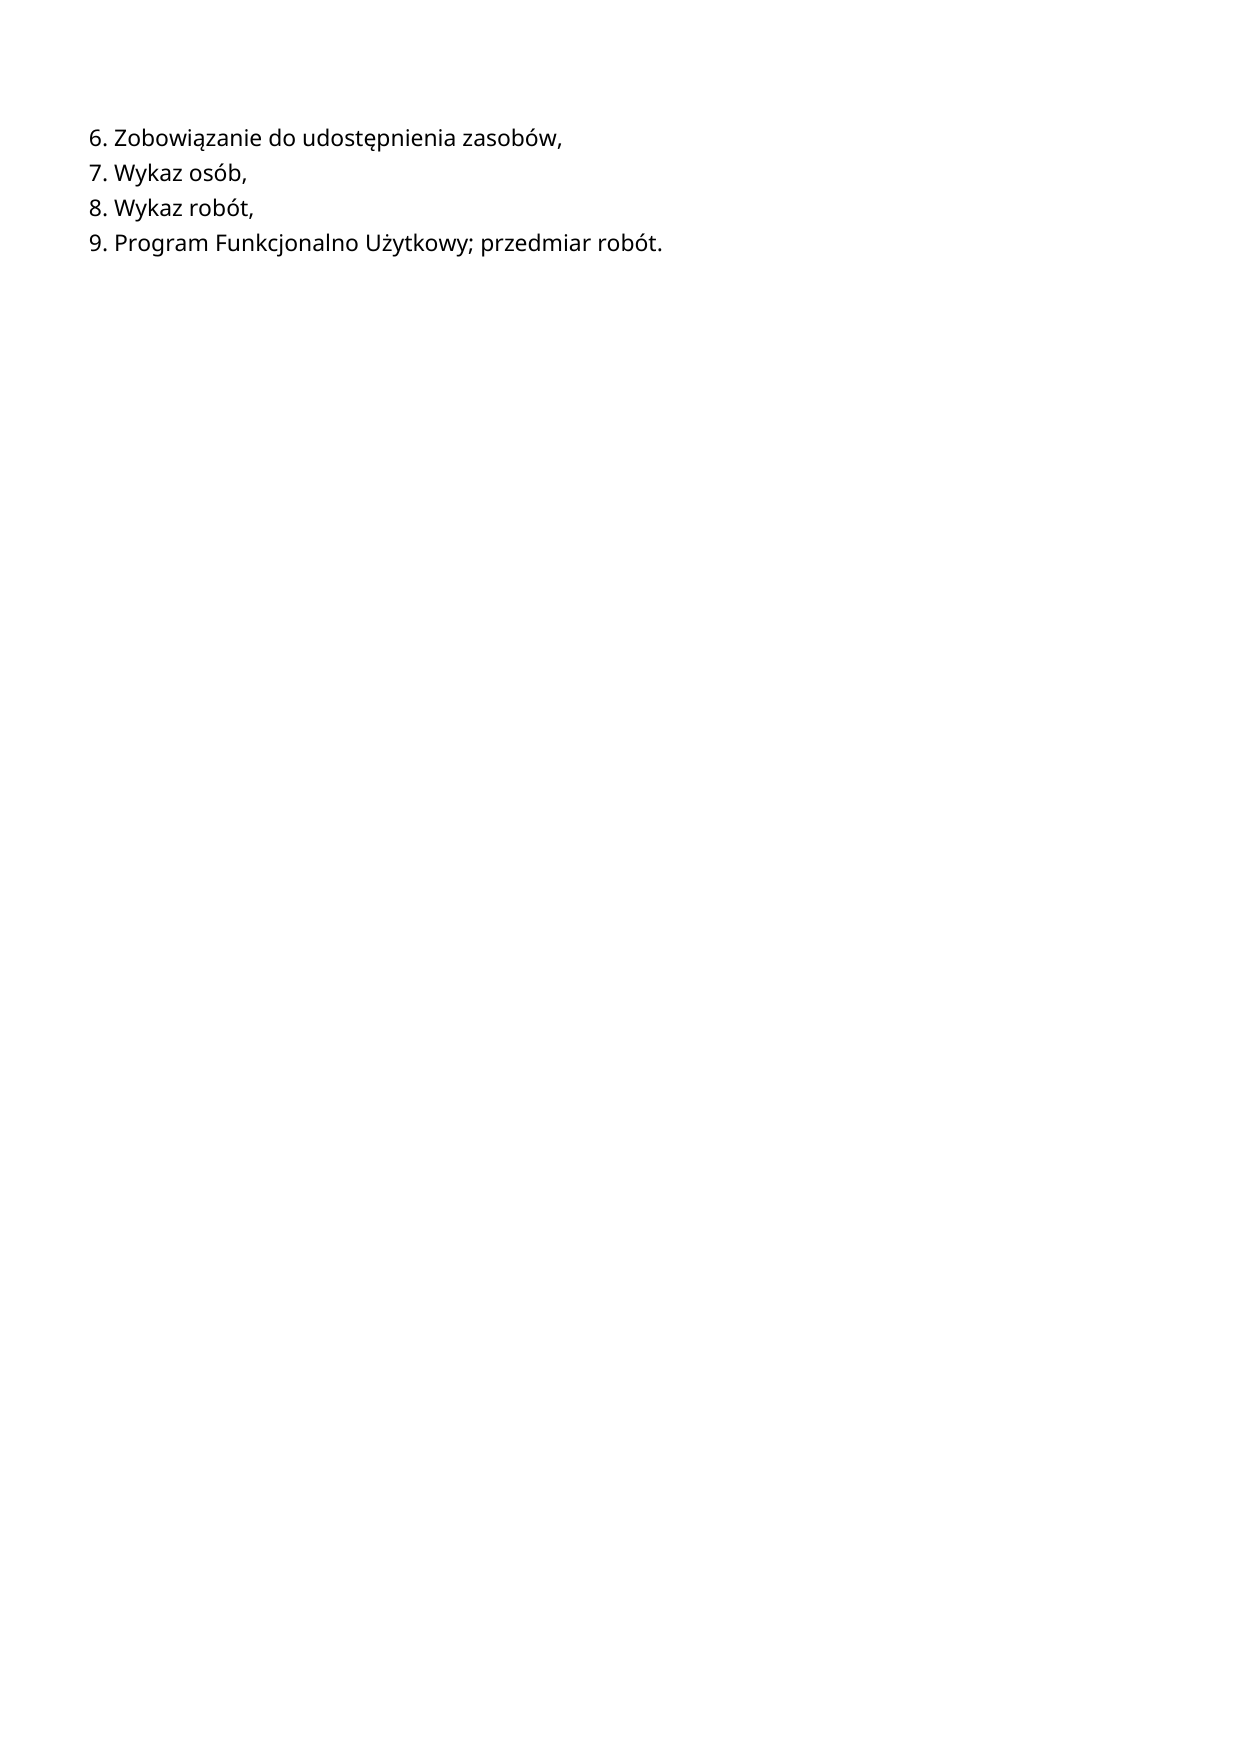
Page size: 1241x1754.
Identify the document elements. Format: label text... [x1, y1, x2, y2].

text 8. Wykaz robót, [89, 188, 1092, 223]
text 7. Wykaz osób, [89, 153, 1092, 188]
text 9. Program Funkcjonalno Użytkowy; przedmiar robót. [89, 223, 1090, 258]
text 6. Zobowiązanie do udostępnienia zasobów, [89, 118, 1092, 153]
